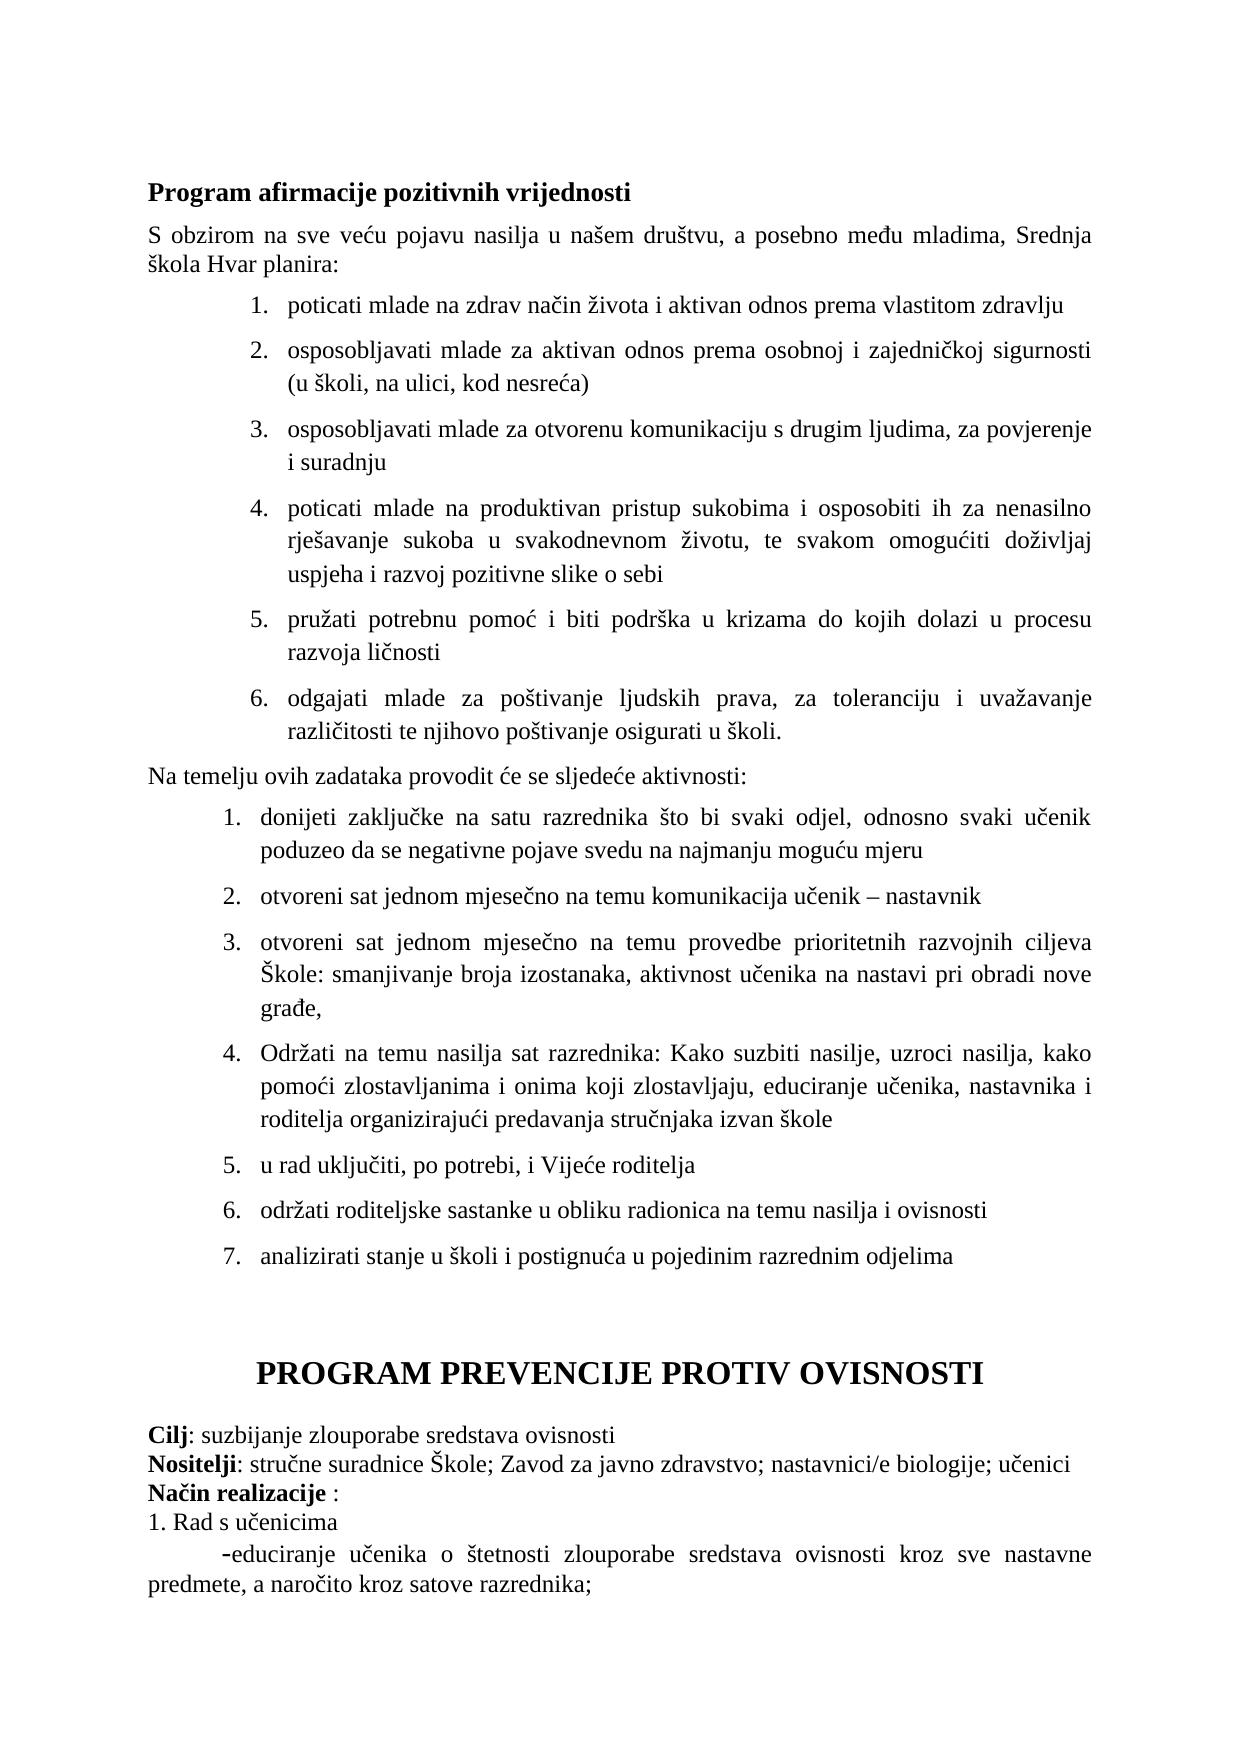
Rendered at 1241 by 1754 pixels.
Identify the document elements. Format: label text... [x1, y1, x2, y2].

text Nositelji: stručne suradnice Škole; Zavod za javno zdravstvo; nastavnici/e biologije; učenici [148, 1449, 1093, 1478]
text PROGRAM PREVENCIJE PROTIV OVISNOSTI [148, 1353, 1093, 1392]
text -educiranje učenika o štetnosti zlouporabe sredstava ovisnosti kroz sve nastavne predmete, a naročito kroz satove razrednika; [148, 1535, 1093, 1598]
text S obzirom na sve veću pojavu nasilja u našem društvu, a posebno među mladima, Srednja škola Hvar planira: [148, 220, 1093, 277]
list otvoreni sat jednom mjesečno na temu provedbe prioritetnih razvojnih ciljeva Škole: smanjivanje broja izostanaka, aktivnost učenika na nastavi pri obradi nove građe, [223, 927, 1093, 1021]
list analizirati stanje u školi i postignuća u pojedinim razrednim odjelima [223, 1241, 1093, 1269]
list osposobljavati mlade za otvorenu komunikaciju s drugim ljudima, za povjerenje i suradnju [250, 414, 1093, 476]
list poticati mlade na produktivan pristup sukobima i osposobiti ih za nenasilno rješavanje sukoba u svakodnevnom životu, te svakom omogućiti doživljaj uspjeha i razvoj pozitivne slike o sebi [250, 493, 1093, 587]
list Održati na temu nasilja sat razrednika: Kako suzbiti nasilje, uzroci nasilja, kako pomoći zlostavljanima i onima koji zlostavljaju, educiranje učenika, nastavnika i roditelja organizirajući predavanja stručnjaka izvan škole [223, 1038, 1093, 1133]
list osposobljavati mlade za aktivan odnos prema osobnoj i zajedničkoj sigurnosti (u školi, na ulici, kod nesreća) [250, 336, 1093, 397]
list donijeti zaključke na satu razrednika što bi svaki odjel, odnosno svaki učenik poduzeo da se negativne pojave svedu na najmanju moguću mjeru [223, 802, 1093, 864]
list odgajati mlade za poštivanje ljudskih prava, za toleranciju i uvažavanje različitosti te njihovo poštivanje osigurati u školi. [250, 683, 1093, 744]
list u rad uključiti, po potrebi, i Vijeće roditelja [223, 1150, 1093, 1178]
list otvoreni sat jednom mjesečno na temu komunikacija učenik – nastavnik [223, 881, 1093, 910]
text Program afirmacije pozitivnih vrijednosti [148, 176, 1093, 207]
list poticati mlade na zdrav način života i aktivan odnos prema vlastitom zdravlju [250, 290, 1093, 319]
text 1. Rad s učenicima [148, 1507, 1093, 1535]
text Cilj: suzbijanje zlouporabe sredstava ovisnosti [148, 1420, 1093, 1449]
text Na temelju ovih zadataka provodit će se sljedeće aktivnosti: [148, 761, 1093, 790]
list održati roditeljske sastanke u obliku radionica na temu nasilja i ovisnosti [223, 1195, 1093, 1224]
text Način realizacije : [148, 1478, 1093, 1507]
list pružati potrebnu pomoć i biti podrška u krizama do kojih dolazi u procesu razvoja ličnosti [250, 604, 1093, 666]
